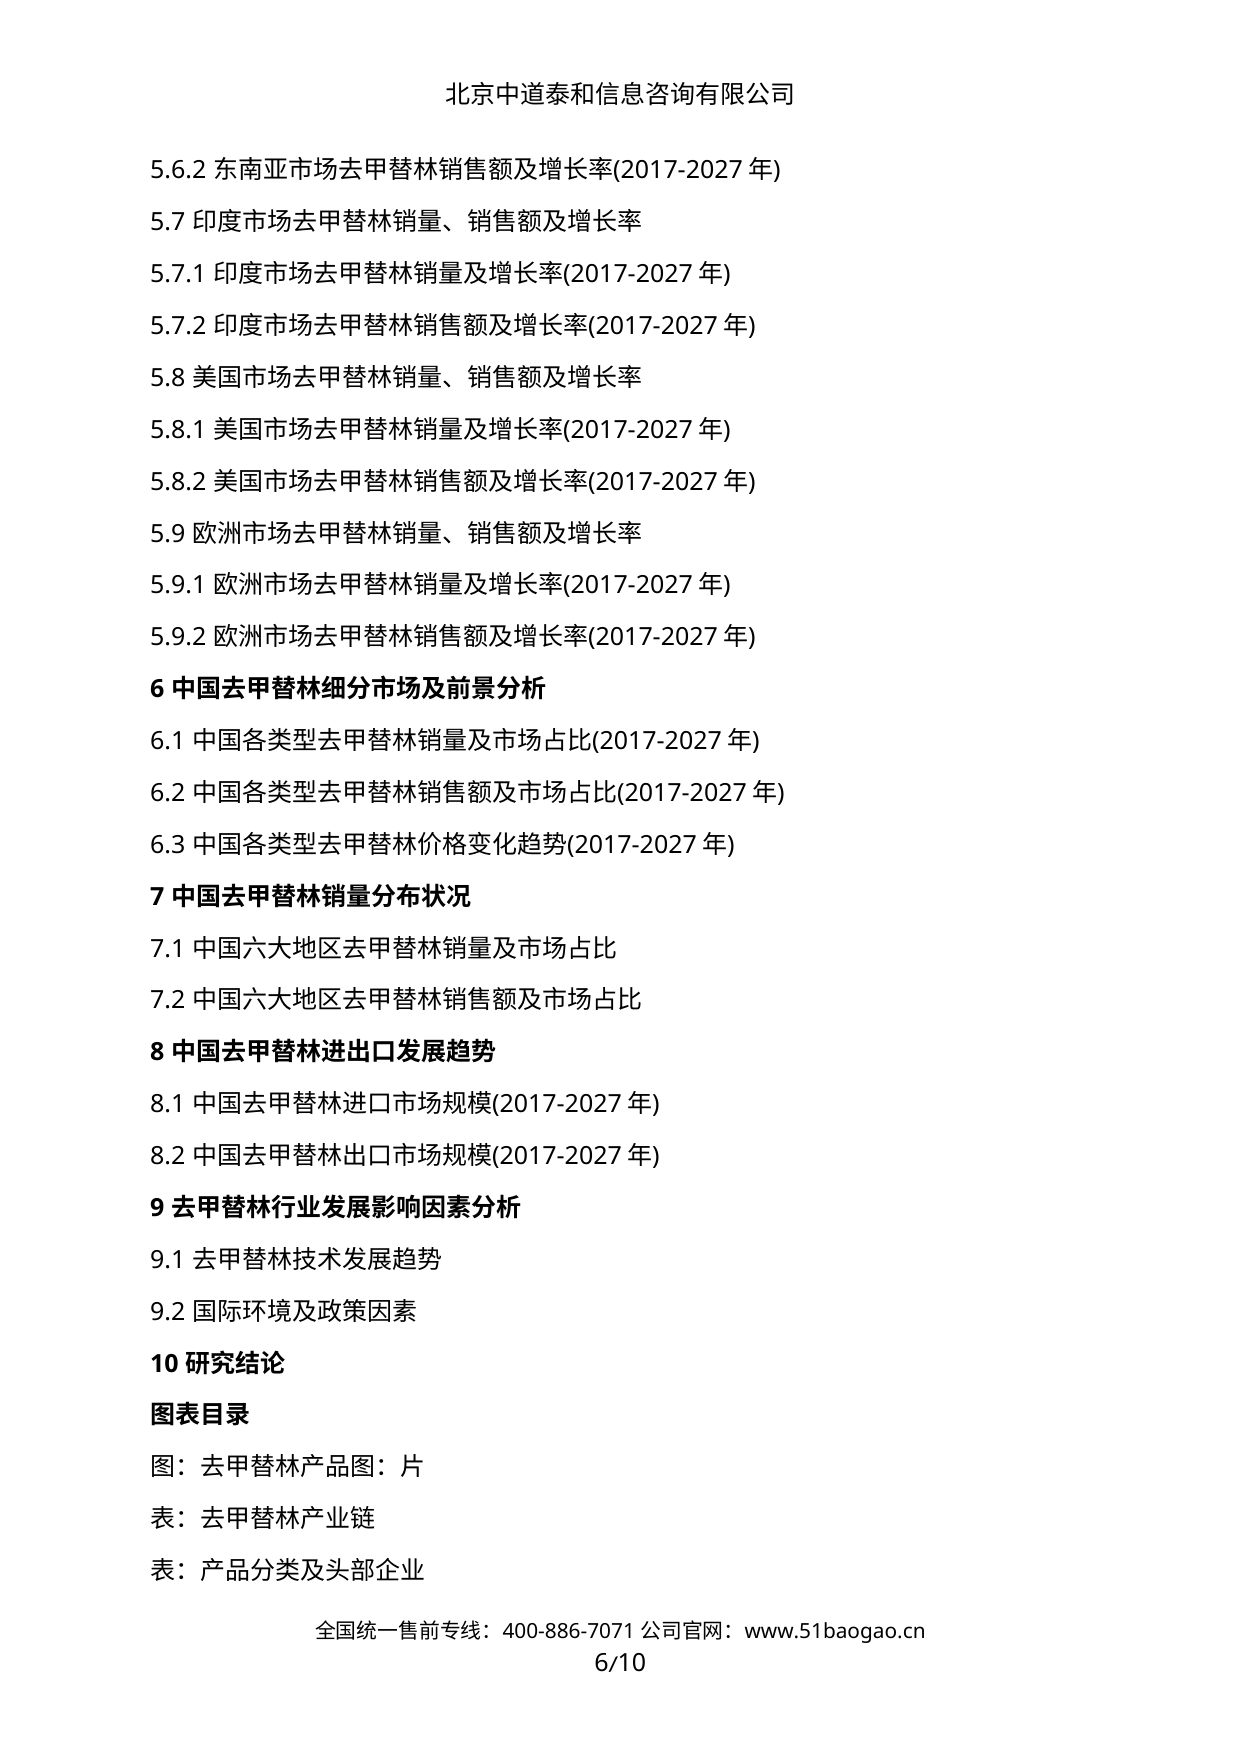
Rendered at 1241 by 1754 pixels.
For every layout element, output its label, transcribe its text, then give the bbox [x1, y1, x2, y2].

text 表：产品分类及头部企业 [150, 1551, 1090, 1587]
text 6.3 中国各类型去甲替林价格变化趋势(2017-2027年) [150, 824, 1090, 861]
text 5.7 印度市场去甲替林销量、销售额及增长率 [150, 202, 1090, 238]
text 8 中国去甲替林进出口发展趋势 [150, 1032, 1090, 1068]
text 表：去甲替林产业链 [150, 1499, 1090, 1535]
text 6.2 中国各类型去甲替林销售额及市场占比(2017-2027年) [150, 772, 1090, 809]
text 9 去甲替林行业发展影响因素分析 [150, 1187, 1090, 1224]
text 图：去甲替林产品图：片 [150, 1447, 1090, 1483]
text 5.9 欧洲市场去甲替林销量、销售额及增长率 [150, 513, 1090, 549]
text 7 中国去甲替林销量分布状况 [150, 876, 1090, 912]
text 9.2 国际环境及政策因素 [150, 1291, 1090, 1327]
text 5.9.2 欧洲市场去甲替林销售额及增长率(2017-2027年) [150, 617, 1090, 653]
text 8.1 中国去甲替林进口市场规模(2017-2027年) [150, 1084, 1090, 1120]
text 图表目录 [150, 1395, 1090, 1431]
text 8.2 中国去甲替林出口市场规模(2017-2027年) [150, 1136, 1090, 1172]
text 5.9.1 欧洲市场去甲替林销量及增长率(2017-2027年) [150, 565, 1090, 601]
text 5.7.2 印度市场去甲替林销售额及增长率(2017-2027年) [150, 306, 1090, 342]
text 6 中国去甲替林细分市场及前景分析 [150, 669, 1090, 705]
text 5.6.2 东南亚市场去甲替林销售额及增长率(2017-2027年) [150, 150, 1090, 186]
text 5.8.1 美国市场去甲替林销量及增长率(2017-2027年) [150, 409, 1090, 446]
text 7.2 中国六大地区去甲替林销售额及市场占比 [150, 980, 1090, 1016]
text 5.8 美国市场去甲替林销量、销售额及增长率 [150, 357, 1090, 394]
text 5.8.2 美国市场去甲替林销售额及增长率(2017-2027年) [150, 461, 1090, 497]
text 10 研究结论 [150, 1343, 1090, 1379]
text 5.7.1 印度市场去甲替林销量及增长率(2017-2027年) [150, 254, 1090, 290]
text 7.1 中国六大地区去甲替林销量及市场占比 [150, 928, 1090, 964]
text 6.1 中国各类型去甲替林销量及市场占比(2017-2027年) [150, 721, 1090, 757]
text 9.1 去甲替林技术发展趋势 [150, 1239, 1090, 1276]
